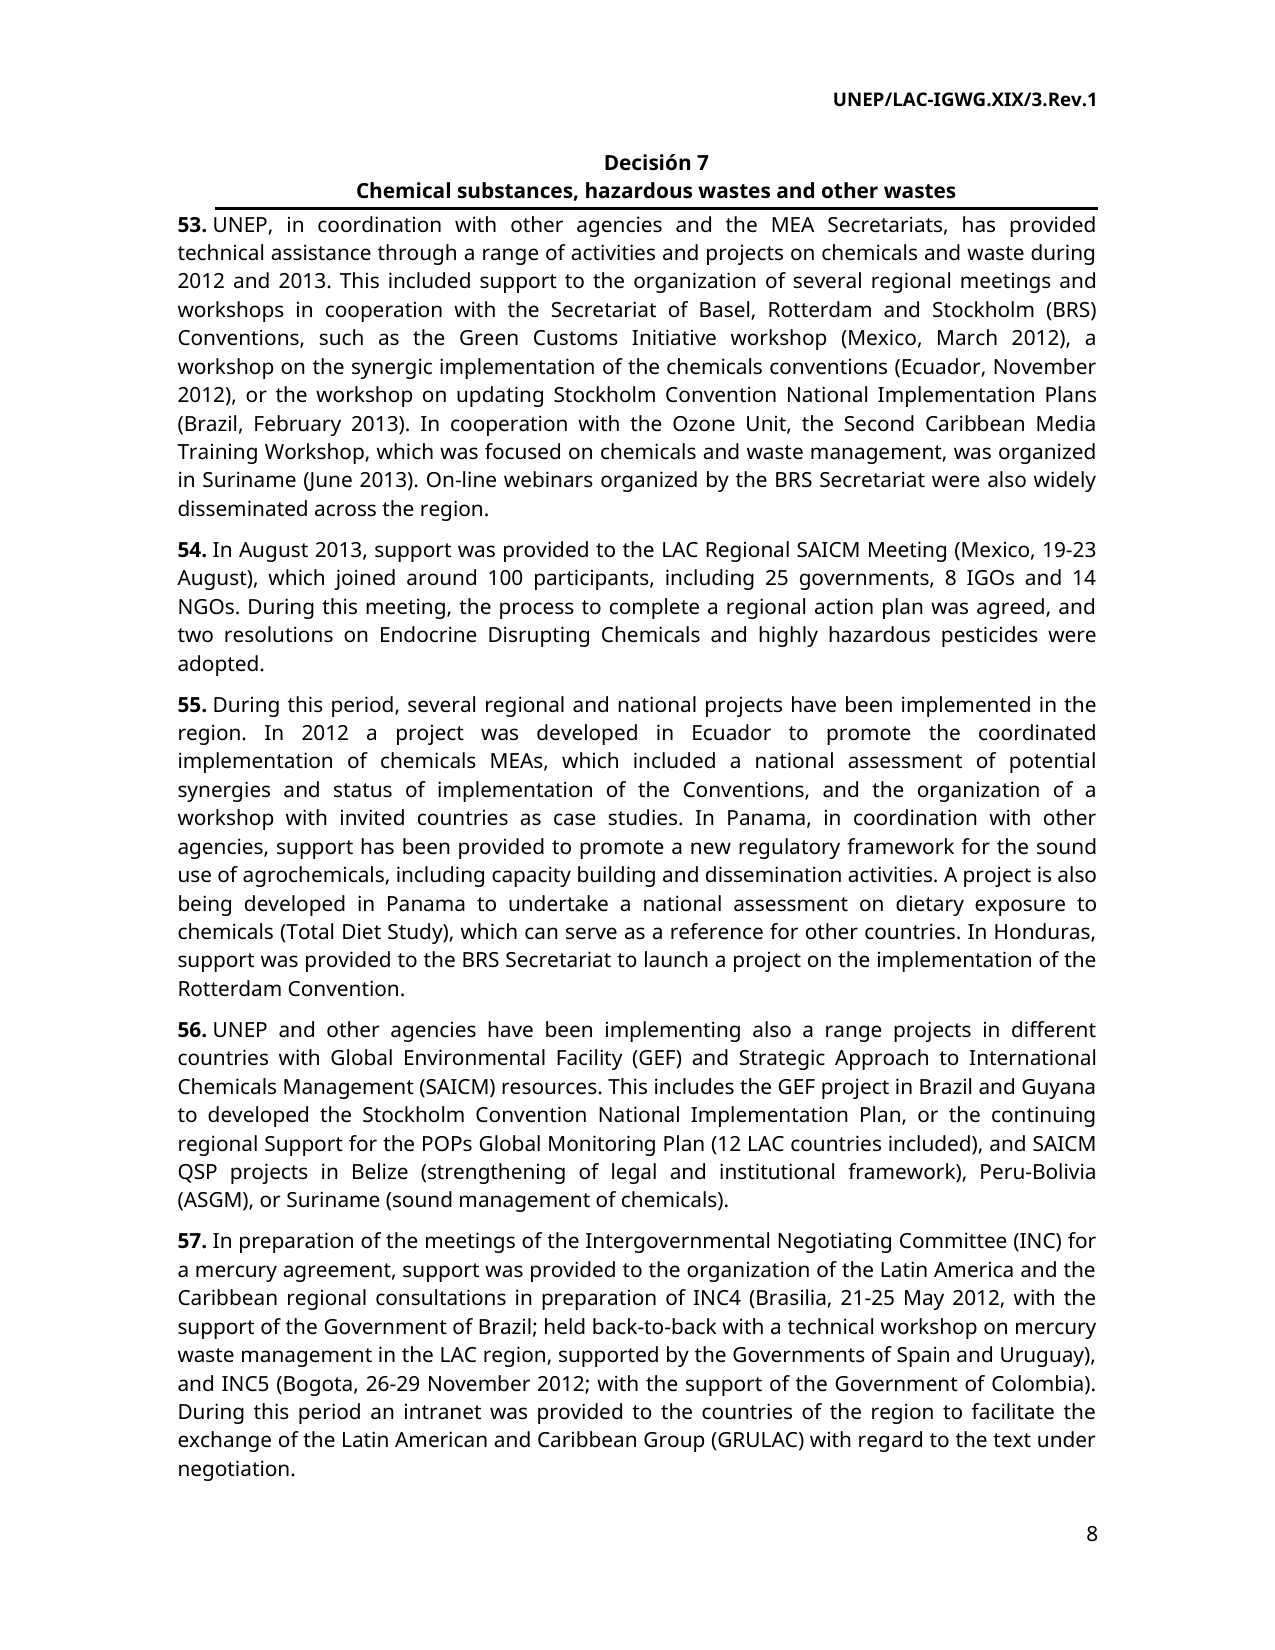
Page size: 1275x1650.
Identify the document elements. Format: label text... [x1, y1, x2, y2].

text Decisión 7 Chemical substances, hazardous wastes and other wastes [215, 148, 1098, 207]
list UNEP and other agencies have been implementing also a range projects in different countries with Global Environmental Facility (GEF) and Strategic Approach to International Chemicals Management (SAICM) resources. This includes the GEF project in Brazil and Guyana to developed the Stockholm Convention National Implementation Plan, or the continuing regional Support for the POPs Global Monitoring Plan (12 LAC countries included), and SAICM QSP projects in Belize (strengthening of legal and institutional framework), Peru-Bolivia (ASGM), or Suriname (sound management of chemicals). [177, 1015, 1098, 1214]
list In preparation of the meetings of the Intergovernmental Negotiating Committee (INC) for a mercury agreement, support was provided to the organization of the Latin America and the Caribbean regional consultations in preparation of INC4 (Brasilia, 21-25 May 2012, with the support of the Government of Brazil; held back-to-back with a technical workshop on mercury waste management in the LAC region, supported by the Governments of Spain and Uruguay), and INC5 (Bogota, 26-29 November 2012; with the support of the Government of Colombia). During this period an intranet was provided to the countries of the region to facilitate the exchange of the Latin American and Caribbean Group (GRULAC) with regard to the text under negotiation. [177, 1227, 1098, 1482]
list During this period, several regional and national projects have been implemented in the region. In 2012 a project was developed in Ecuador to promote the coordinated implementation of chemicals MEAs, which included a national assessment of potential synergies and status of implementation of the Conventions, and the organization of a workshop with invited countries as case studies. In Panama, in coordination with other agencies, support has been provided to promote a new regulatory framework for the sound use of agrochemicals, including capacity building and dissemination activities. A project is also being developed in Panama to undertake a national assessment on dietary exposure to chemicals (Total Diet Study), which can serve as a reference for other countries. In Honduras, support was provided to the BRS Secretariat to launch a project on the implementation of the Rotterdam Convention. [177, 690, 1098, 1002]
list UNEP, in coordination with other agencies and the MEA Secretariats, has provided technical assistance through a range of activities and projects on chemicals and waste during 2012 and 2013. This included support to the organization of several regional meetings and workshops in cooperation with the Secretariat of Basel, Rotterdam and Stockholm (BRS) Conventions, such as the Green Customs Initiative workshop (Mexico, March 2012), a workshop on the synergic implementation of the chemicals conventions (Ecuador, November 2012), or the workshop on updating Stockholm Convention National Implementation Plans (Brazil, February 2013). In cooperation with the Ozone Unit, the Second Caribbean Media Training Workshop, which was focused on chemicals and waste management, was organized in Suriname (June 2013). On-line webinars organized by the BRS Secretariat were also widely disseminated across the region. [177, 210, 1098, 522]
list In August 2013, support was provided to the LAC Regional SAICM Meeting (Mexico, 19-23 August), which joined around 100 participants, including 25 governments, 8 IGOs and 14 NGOs. During this meeting, the process to complete a regional action plan was agreed, and two resolutions on Endocrine Disrupting Chemicals and highly hazardous pesticides were adopted. [177, 535, 1098, 677]
